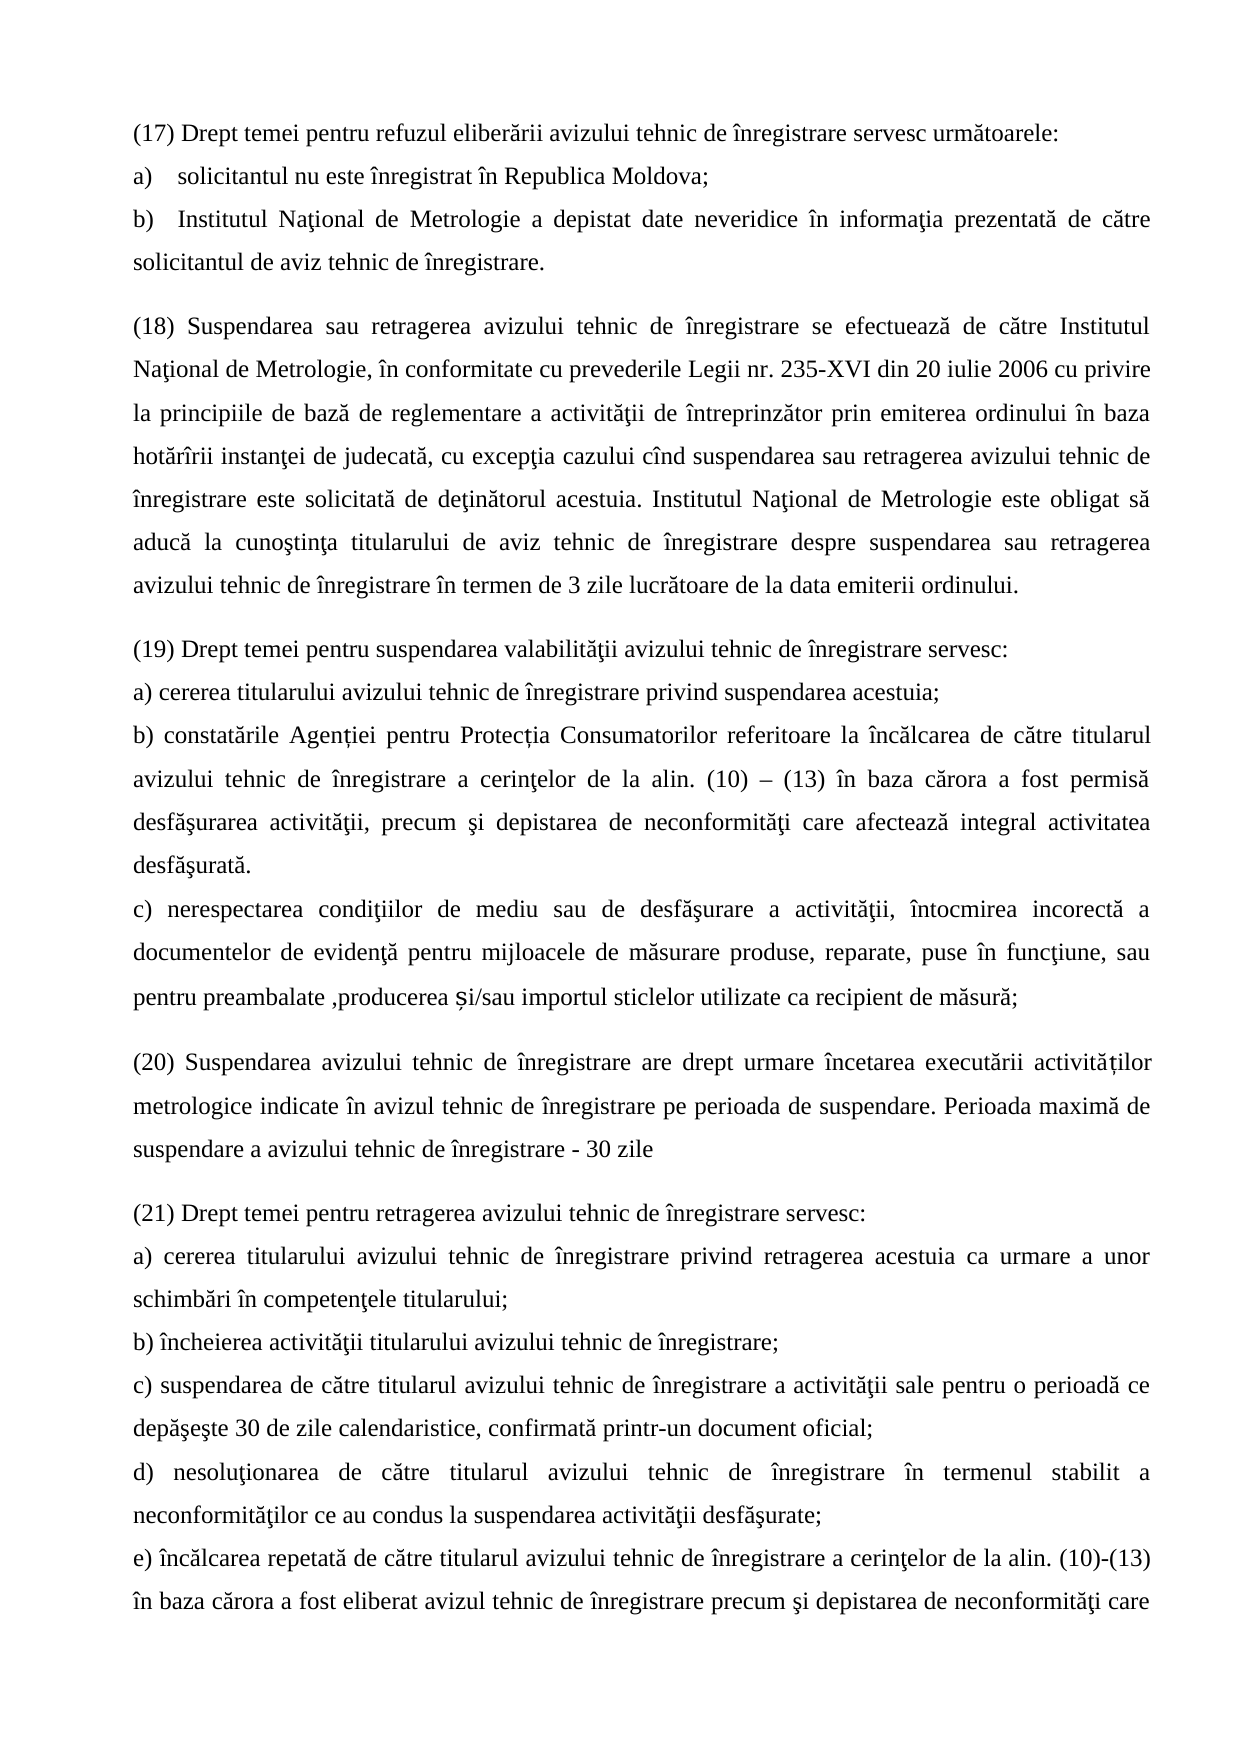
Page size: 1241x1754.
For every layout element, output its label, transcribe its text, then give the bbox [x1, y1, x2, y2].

text (19) Drept temei pentru suspendarea valabilităţii avizului tehnic de înregistrare servesc: [133, 634, 1152, 663]
text d) nesoluţionarea de către titularul avizului tehnic de înregistrare în termenul stabilit a neconformităţilor ce au condus la suspendarea activităţii desfăşurate; [133, 1457, 1152, 1528]
text b) constatările Agenției pentru Protecția Consumatorilor referitoare la încălcarea de către titularul avizului tehnic de înregistrare a cerinţelor de la alin. (10) – (13) în baza cărora a fost permisă desfăşurarea activităţii, precum şi depistarea de neconformităţi care afectează integral activitatea desfăşurată. [133, 720, 1152, 879]
text b) încheierea activităţii titularului avizului tehnic de înregistrare; [133, 1327, 1152, 1356]
text c) suspendarea de către titularul avizului tehnic de înregistrare a activităţii sale pentru o perioadă ce depăşeşte 30 de zile calendaristice, confirmată printr-un document oficial; [133, 1370, 1152, 1442]
text (20) Suspendarea avizului tehnic de înregistrare are drept urmare încetarea executării activităților metrologice indicate în avizul tehnic de înregistrare pe perioada de suspendare. Perioada maximă de suspendare a avizului tehnic de înregistrare - 30 zile [133, 1047, 1152, 1163]
text (21) Drept temei pentru retragerea avizului tehnic de înregistrare servesc: [133, 1198, 1152, 1227]
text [133, 1543, 1152, 1615]
text (17) Drept temei pentru refuzul eliberării avizului tehnic de înregistrare servesc următoarele: [133, 118, 1152, 147]
text (18) Suspendarea sau retragerea avizului tehnic de înregistrare se efectuează de către Institutul Naţional de Metrologie, în conformitate cu prevederile Legii nr. 235-XVI din 20 iulie 2006 cu privire la principiile de bază de reglementare a activităţii de întreprinzător prin emiterea ordinului în baza hotărîrii instanţei de judecată, cu excepţia cazului cînd suspendarea sau retragerea avizului tehnic de înregistrare este solicitată de deţinătorul acestuia. Institutul Naţional de Metrologie este obligat să aducă la cunoştinţa titularului de aviz tehnic de înregistrare despre suspendarea sau retragerea avizului tehnic de înregistrare în termen de 3 zile lucrătoare de la data emiterii ordinului. [133, 311, 1152, 599]
text a) cererea titularului avizului tehnic de înregistrare privind suspendarea acestuia; [133, 677, 1152, 706]
text a) cererea titularului avizului tehnic de înregistrare privind retragerea acestuia ca urmare a unor schimbări în competenţele titularului; [133, 1241, 1152, 1313]
text a) solicitantul nu este înregistrat în Republica Moldova; [133, 161, 1152, 190]
text c) nerespectarea condiţiilor de mediu sau de desfăşurare a activităţii, întocmirea incorectă a documentelor de evidenţă pentru mijloacele de măsurare produse, reparate, puse în funcţiune, sau pentru preambalate ,producerea și/sau importul sticlelor utilizate ca recipient de măsură; [133, 894, 1152, 1011]
text b) Institutul Naţional de Metrologie a depistat date neveridice în informaţia prezentată de către solicitantul de aviz tehnic de înregistrare. [133, 204, 1152, 276]
